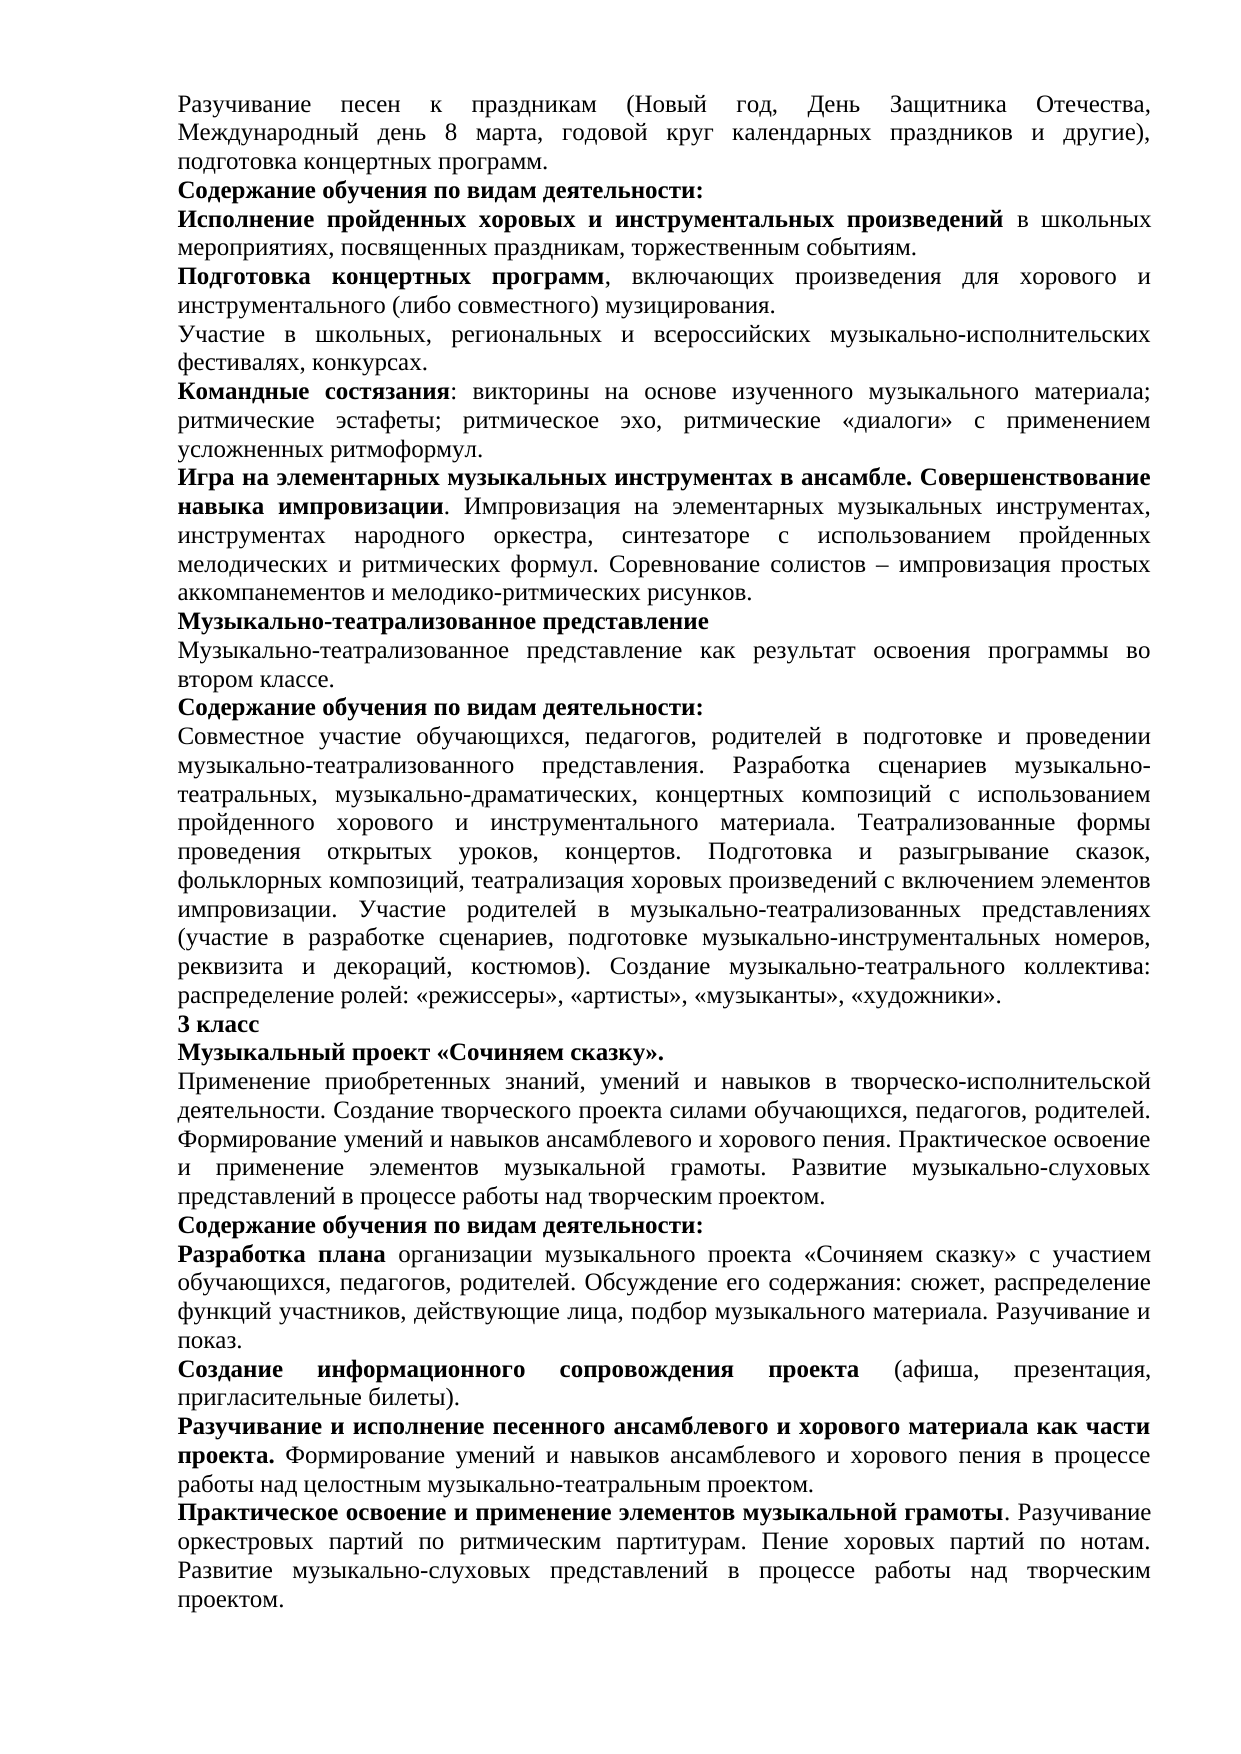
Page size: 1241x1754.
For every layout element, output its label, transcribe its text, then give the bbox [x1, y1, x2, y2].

text Исполнение пройденных хоровых и инструментальных произведений в школьных мероприятиях, посвященных праздникам, торжественным событиям. [177, 204, 1152, 261]
text Участие в школьных, региональных и всероссийских музыкально-исполнительских фестивалях, конкурсах. [177, 319, 1152, 376]
text Музыкально-театрализованное представление [177, 606, 1152, 635]
text Разучивание и исполнение песенного ансамблевого и хорового материала как части проекта. Формирование умений и навыков ансамблевого и хорового пения в процессе работы над целостным музыкально-театральным проектом. [177, 1411, 1152, 1497]
text Создание информационного сопровождения проекта (афиша, презентация, пригласительные билеты). [177, 1354, 1152, 1411]
text Содержание обучения по видам деятельности: [177, 175, 1152, 204]
text Содержание обучения по видам деятельности: [177, 692, 1152, 721]
text 3 класс [177, 1009, 1152, 1037]
text Совместное участие обучающихся, педагогов, родителей в подготовке и проведении музыкально-театрализованного представления. Разработка сценариев музыкально-театральных, музыкально-драматических, концертных композиций с использованием пройденного хорового и инструментального материала. Театрализованные формы проведения открытых уроков, концертов. Подготовка и разыгрывание сказок, фольклорных композиций, театрализация хоровых произведений с включением элементов импровизации. Участие родителей в музыкально-театрализованных представлениях (участие в разработке сценариев, подготовке музыкально-инструментальных номеров, реквизита и декораций, костюмов). Создание музыкально-театрального коллектива: распределение ролей: «режиссеры», «артисты», «музыканты», «художники». [177, 721, 1152, 1009]
text Практическое освоение и применение элементов музыкальной грамоты. Разучивание оркестровых партий по ритмическим партитурам. Пение хоровых партий по нотам. Развитие музыкально-слуховых представлений в процессе работы над творческим проектом. [177, 1497, 1152, 1612]
text Применение приобретенных знаний, умений и навыков в творческо-исполнительской деятельности. Создание творческого проекта силами обучающихся, педагогов, родителей. Формирование умений и навыков ансамблевого и хорового пения. Практическое освоение и применение элементов музыкальной грамоты. Развитие музыкально-слуховых представлений в процессе работы над творческим проектом. [177, 1066, 1152, 1210]
text Игра на элементарных музыкальных инструментах в ансамбле. Совершенствование навыка импровизации. Импровизация на элементарных музыкальных инструментах, инструментах народного оркестра, синтезаторе с использованием пройденных мелодических и ритмических формул. Соревнование солистов – импровизация простых аккомпанементов и мелодико-ритмических рисунков. [177, 462, 1152, 606]
text Музыкально-театрализованное представление как результат освоения программы во втором классе. [177, 635, 1152, 692]
text Разработка плана организации музыкального проекта «Сочиняем сказку» с участием обучающихся, педагогов, родителей. Обсуждение его содержания: сюжет, распределение функций участников, действующие лица, подбор музыкального материала. Разучивание и показ. [177, 1239, 1152, 1354]
text Подготовка концертных программ, включающих произведения для хорового и инструментального (либо совместного) музицирования. [177, 261, 1152, 319]
text Командные состязания: викторины на основе изученного музыкального материала; ритмические эстафеты; ритмическое эхо, ритмические «диалоги» с применением усложненных ритмоформул. [177, 376, 1152, 462]
text Содержание обучения по видам деятельности: [177, 1210, 1152, 1239]
text Музыкальный проект «Сочиняем сказку». [177, 1037, 1152, 1066]
text Разучивание песен к праздникам (Новый год, День Защитника Отечества, Международный день 8 марта, годовой круг календарных праздников и другие), подготовка концертных программ. [177, 89, 1152, 175]
